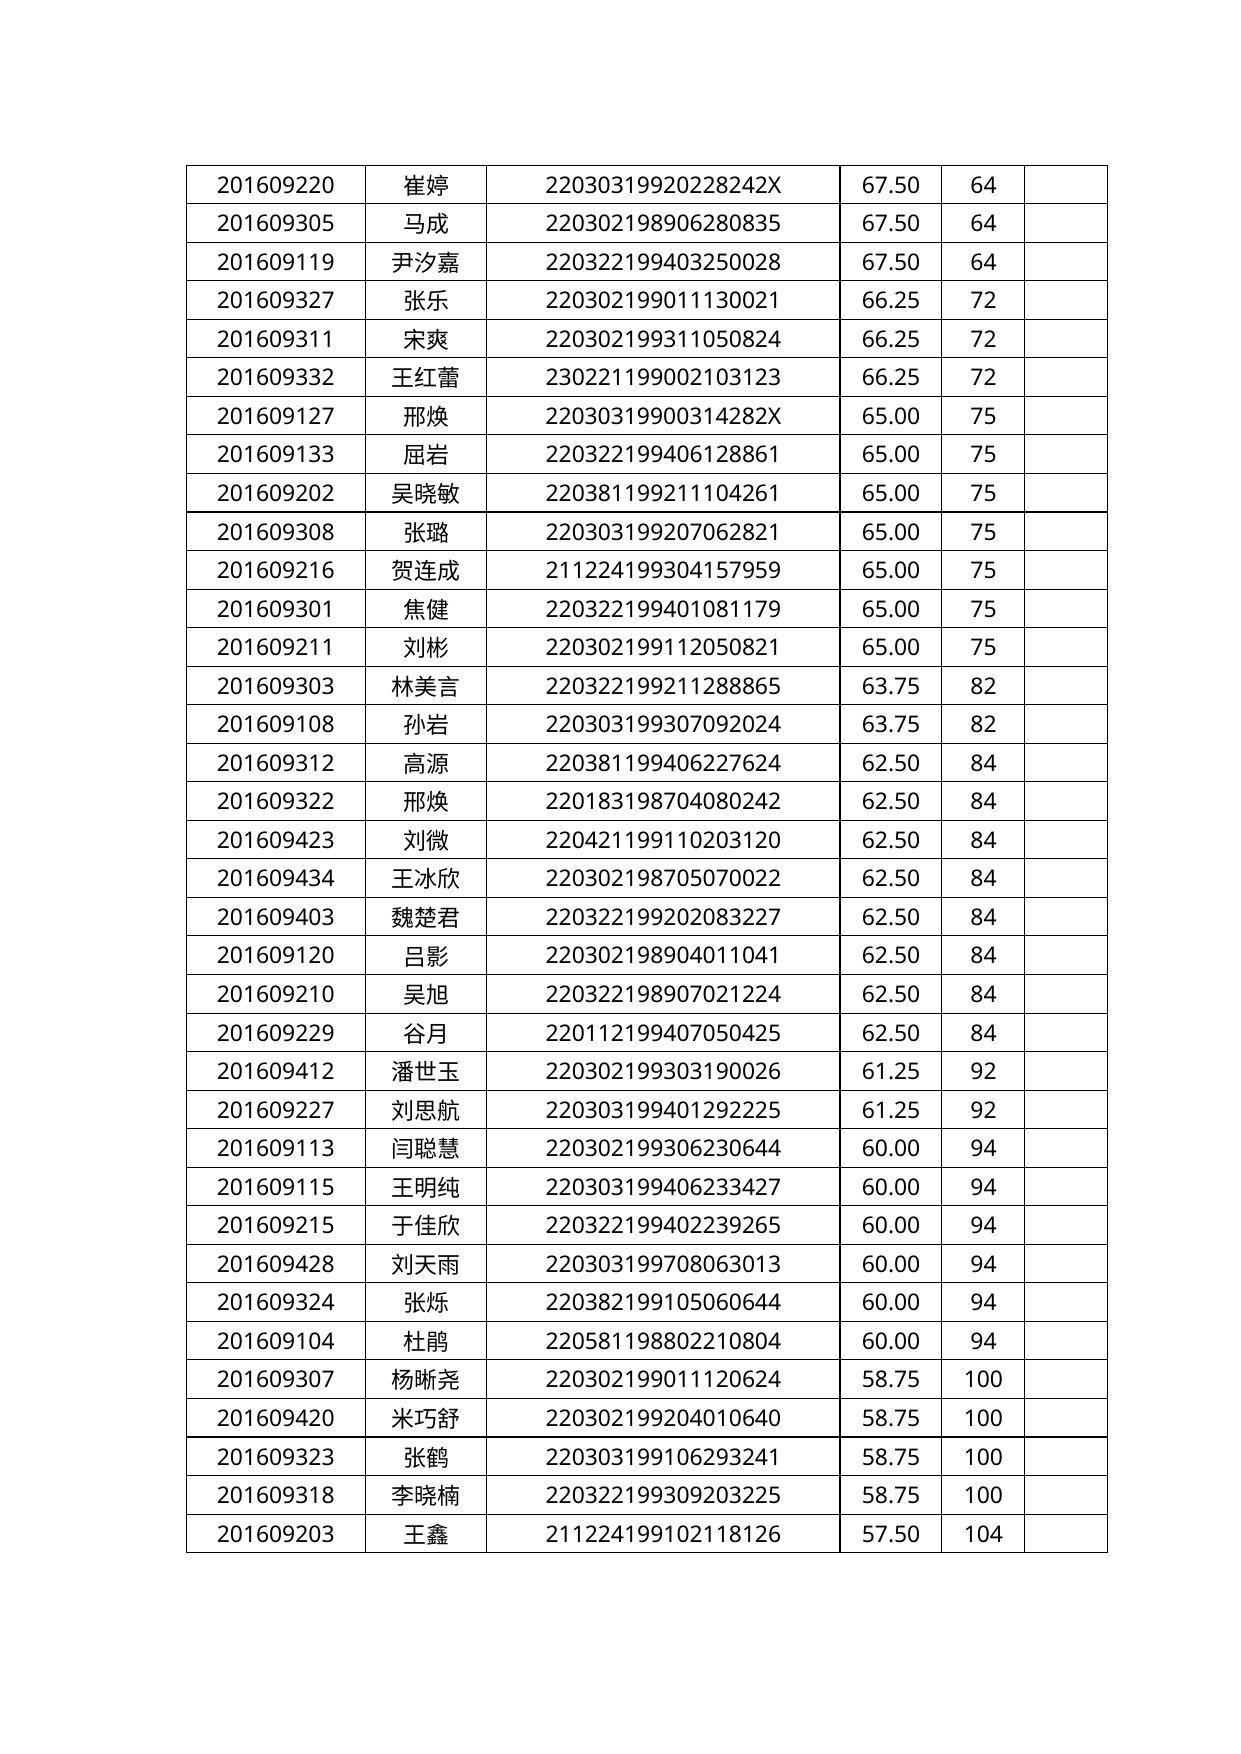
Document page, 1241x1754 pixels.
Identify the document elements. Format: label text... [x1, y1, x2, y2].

table_cell 220322199211288865 [487, 667, 839, 704]
table_cell 220581198802210804 [487, 1322, 839, 1359]
table_cell 65.00 [841, 628, 941, 666]
table_cell [1025, 898, 1107, 935]
table_cell 60.00 [841, 1283, 941, 1321]
table_cell 65.00 [841, 551, 941, 588]
table_cell [1025, 1360, 1107, 1398]
table_cell 201609211 [187, 628, 365, 666]
table_cell 于佳欣 [366, 1206, 486, 1244]
table_cell 62.50 [841, 821, 941, 858]
table_cell [1025, 1438, 1107, 1475]
table_cell 75 [942, 397, 1024, 434]
table_cell 屈岩 [366, 435, 486, 473]
table_cell 林美言 [366, 667, 486, 704]
table_cell 220303199307092024 [487, 705, 839, 743]
table_cell 84 [942, 859, 1024, 897]
table_cell 杨晰尧 [366, 1360, 486, 1398]
table_cell [1025, 1245, 1107, 1282]
table_cell 201609323 [187, 1438, 365, 1475]
table_cell 201609227 [187, 1091, 365, 1128]
table_cell 220322199309203225 [487, 1476, 839, 1513]
table_cell 220382199105060644 [487, 1283, 839, 1321]
table_cell [1025, 744, 1107, 781]
table_cell 闫聪慧 [366, 1129, 486, 1167]
table_cell 220303199708063013 [487, 1245, 839, 1282]
table_cell 220302199011120624 [487, 1360, 839, 1398]
table_cell [1025, 821, 1107, 858]
table_cell [1025, 936, 1107, 974]
table_cell 84 [942, 821, 1024, 858]
table_cell 84 [942, 782, 1024, 820]
table_cell 84 [942, 975, 1024, 1012]
table_cell 米巧舒 [366, 1399, 486, 1436]
table_cell 65.00 [841, 513, 941, 550]
table_cell 201609113 [187, 1129, 365, 1167]
table_cell 201609311 [187, 320, 365, 357]
table_cell 201609120 [187, 936, 365, 974]
table_cell 62.50 [841, 975, 941, 1012]
table_cell 宋爽 [366, 320, 486, 357]
table_cell 201609307 [187, 1360, 365, 1398]
table_cell 220302199306230644 [487, 1129, 839, 1167]
table_cell 62.50 [841, 744, 941, 781]
table_cell 201609305 [187, 204, 365, 242]
table_cell 220421199110203120 [487, 821, 839, 858]
table_cell [1025, 590, 1107, 627]
table_cell [1025, 1283, 1107, 1321]
table_cell 201609434 [187, 859, 365, 897]
table_cell 张烁 [366, 1283, 486, 1321]
table_cell 100 [942, 1360, 1024, 1398]
table_cell [1025, 782, 1107, 820]
table_cell 220322199402239265 [487, 1206, 839, 1244]
table_cell 邢焕 [366, 397, 486, 434]
table_cell 62.50 [841, 859, 941, 897]
table_cell [1025, 204, 1107, 242]
table_cell 60.00 [841, 1168, 941, 1205]
table_cell [1025, 1476, 1107, 1513]
table_cell 孙岩 [366, 705, 486, 743]
table_cell 230221199002103123 [487, 358, 839, 396]
table_cell 201609220 [187, 166, 365, 203]
table_cell 22030319900314282X [487, 397, 839, 434]
table_cell 61.25 [841, 1052, 941, 1089]
table_cell [1025, 628, 1107, 666]
table_cell 220322198907021224 [487, 975, 839, 1012]
table_cell 220302198906280835 [487, 204, 839, 242]
table_cell 220322199401081179 [487, 590, 839, 627]
table_cell 84 [942, 744, 1024, 781]
table_cell [1025, 1091, 1107, 1128]
table_cell 75 [942, 590, 1024, 627]
table_cell [1025, 397, 1107, 434]
table_cell 刘天雨 [366, 1245, 486, 1282]
table_cell 刘微 [366, 821, 486, 858]
table_cell 220381199211104261 [487, 474, 839, 511]
table_cell 60.00 [841, 1245, 941, 1282]
table_cell 魏楚君 [366, 898, 486, 935]
table_cell [1025, 1129, 1107, 1167]
table_cell 100 [942, 1399, 1024, 1436]
table_cell 66.25 [841, 358, 941, 396]
table_cell 崔婷 [366, 166, 486, 203]
table_cell 100 [942, 1476, 1024, 1513]
table_cell 201609318 [187, 1476, 365, 1513]
table_cell 吕影 [366, 936, 486, 974]
table_cell 张乐 [366, 281, 486, 319]
table_cell 94 [942, 1129, 1024, 1167]
table_cell 201609115 [187, 1168, 365, 1205]
table_cell 220303199406233427 [487, 1168, 839, 1205]
table_cell [1025, 667, 1107, 704]
table_cell 94 [942, 1283, 1024, 1321]
table_cell [1025, 551, 1107, 588]
table_cell 63.75 [841, 667, 941, 704]
table_cell 82 [942, 667, 1024, 704]
table_cell 62.50 [841, 936, 941, 974]
table_cell 220303199207062821 [487, 513, 839, 550]
table_cell 64 [942, 166, 1024, 203]
table_cell 焦健 [366, 590, 486, 627]
table_cell 李晓楠 [366, 1476, 486, 1513]
table_cell [1025, 1515, 1107, 1552]
table_cell [1025, 474, 1107, 511]
table_cell 220322199403250028 [487, 243, 839, 280]
table_cell 220302199112050821 [487, 628, 839, 666]
table_cell 201609203 [187, 1515, 365, 1552]
table_cell 75 [942, 435, 1024, 473]
table_cell 220303199401292225 [487, 1091, 839, 1128]
table_cell 潘世玉 [366, 1052, 486, 1089]
table_cell 吴晓敏 [366, 474, 486, 511]
table_cell 84 [942, 898, 1024, 935]
table_cell 84 [942, 1014, 1024, 1051]
table_cell 220381199406227624 [487, 744, 839, 781]
table_cell 211224199102118126 [487, 1515, 839, 1552]
table_cell 75 [942, 628, 1024, 666]
table_cell 65.00 [841, 590, 941, 627]
table_cell 201609127 [187, 397, 365, 434]
table_cell 94 [942, 1206, 1024, 1244]
table_cell 67.50 [841, 166, 941, 203]
table_cell 67.50 [841, 243, 941, 280]
table_cell 201609119 [187, 243, 365, 280]
table_cell 62.50 [841, 1014, 941, 1051]
table_cell 64 [942, 243, 1024, 280]
table_cell 201609324 [187, 1283, 365, 1321]
table_cell 220322199202083227 [487, 898, 839, 935]
table_cell 58.75 [841, 1438, 941, 1475]
table_cell 220183198704080242 [487, 782, 839, 820]
table_cell 84 [942, 936, 1024, 974]
table_cell 220302199311050824 [487, 320, 839, 357]
table_cell 201609327 [187, 281, 365, 319]
table_cell 201609412 [187, 1052, 365, 1089]
table_cell 58.75 [841, 1476, 941, 1513]
table_cell 60.00 [841, 1322, 941, 1359]
table_cell 220302199011130021 [487, 281, 839, 319]
table_cell [1025, 435, 1107, 473]
table_cell 张鹤 [366, 1438, 486, 1475]
table_cell 62.50 [841, 898, 941, 935]
table_cell 杜鹃 [366, 1322, 486, 1359]
table_cell 201609423 [187, 821, 365, 858]
table_cell 65.00 [841, 474, 941, 511]
table_cell 王红蕾 [366, 358, 486, 396]
table_cell 尹汐嘉 [366, 243, 486, 280]
table_cell 马成 [366, 204, 486, 242]
table_cell 201609210 [187, 975, 365, 1012]
table_cell 220302198904011041 [487, 936, 839, 974]
table_cell 60.00 [841, 1129, 941, 1167]
table_cell 75 [942, 474, 1024, 511]
table_cell 刘彬 [366, 628, 486, 666]
table_cell 王鑫 [366, 1515, 486, 1552]
table_cell 201609216 [187, 551, 365, 588]
table_cell [1025, 320, 1107, 357]
table_cell 61.25 [841, 1091, 941, 1128]
table_cell 92 [942, 1091, 1024, 1128]
table_cell 75 [942, 551, 1024, 588]
table_cell 220302199204010640 [487, 1399, 839, 1436]
table_cell 220303199106293241 [487, 1438, 839, 1475]
table_cell 201609403 [187, 898, 365, 935]
table_cell 贺连成 [366, 551, 486, 588]
table_cell 65.00 [841, 397, 941, 434]
table_cell [1025, 243, 1107, 280]
table_cell 65.00 [841, 435, 941, 473]
table_cell 201609202 [187, 474, 365, 511]
table_cell 220302198705070022 [487, 859, 839, 897]
table_cell 王明纯 [366, 1168, 486, 1205]
table_cell [1025, 1168, 1107, 1205]
table_cell 58.75 [841, 1399, 941, 1436]
table_cell 201609308 [187, 513, 365, 550]
table_cell [1025, 513, 1107, 550]
table_cell 201609303 [187, 667, 365, 704]
table_cell 72 [942, 281, 1024, 319]
table_cell 75 [942, 513, 1024, 550]
table_cell 220322199406128861 [487, 435, 839, 473]
table_cell 66.25 [841, 320, 941, 357]
table_cell 94 [942, 1168, 1024, 1205]
table_cell 201609133 [187, 435, 365, 473]
table_cell [1025, 281, 1107, 319]
table_cell 201609312 [187, 744, 365, 781]
table_cell 66.25 [841, 281, 941, 319]
table_cell 100 [942, 1438, 1024, 1475]
table_cell [1025, 1322, 1107, 1359]
table_cell [1025, 166, 1107, 203]
table_cell 72 [942, 320, 1024, 357]
table_cell 72 [942, 358, 1024, 396]
table_cell 201609420 [187, 1399, 365, 1436]
table_cell 94 [942, 1322, 1024, 1359]
table_cell 220112199407050425 [487, 1014, 839, 1051]
table_cell [1025, 1014, 1107, 1051]
table_cell 201609332 [187, 358, 365, 396]
table_cell 22030319920228242X [487, 166, 839, 203]
table_cell 201609301 [187, 590, 365, 627]
table_cell 60.00 [841, 1206, 941, 1244]
table_cell 62.50 [841, 782, 941, 820]
table_cell [1025, 705, 1107, 743]
table_cell 211224199304157959 [487, 551, 839, 588]
table_cell [1025, 1052, 1107, 1089]
table_cell 220302199303190026 [487, 1052, 839, 1089]
table_cell 201609215 [187, 1206, 365, 1244]
table_cell 张璐 [366, 513, 486, 550]
table_cell [1025, 975, 1107, 1012]
table_cell [1025, 859, 1107, 897]
table_cell [1025, 1399, 1107, 1436]
table_cell 104 [942, 1515, 1024, 1552]
table_cell 刘思航 [366, 1091, 486, 1128]
table_cell 92 [942, 1052, 1024, 1089]
table_cell 201609229 [187, 1014, 365, 1051]
table_cell 57.50 [841, 1515, 941, 1552]
table_cell 67.50 [841, 204, 941, 242]
table_cell [1025, 358, 1107, 396]
table_cell 94 [942, 1245, 1024, 1282]
table_cell [1025, 1206, 1107, 1244]
table_cell 64 [942, 204, 1024, 242]
table_cell 63.75 [841, 705, 941, 743]
table_cell 谷月 [366, 1014, 486, 1051]
table_cell 吴旭 [366, 975, 486, 1012]
table_cell 201609428 [187, 1245, 365, 1282]
table_cell 邢焕 [366, 782, 486, 820]
table_cell 201609104 [187, 1322, 365, 1359]
table_cell 王冰欣 [366, 859, 486, 897]
table_cell 高源 [366, 744, 486, 781]
table_cell 82 [942, 705, 1024, 743]
table_cell 58.75 [841, 1360, 941, 1398]
table_cell 201609108 [187, 705, 365, 743]
table_cell 201609322 [187, 782, 365, 820]
